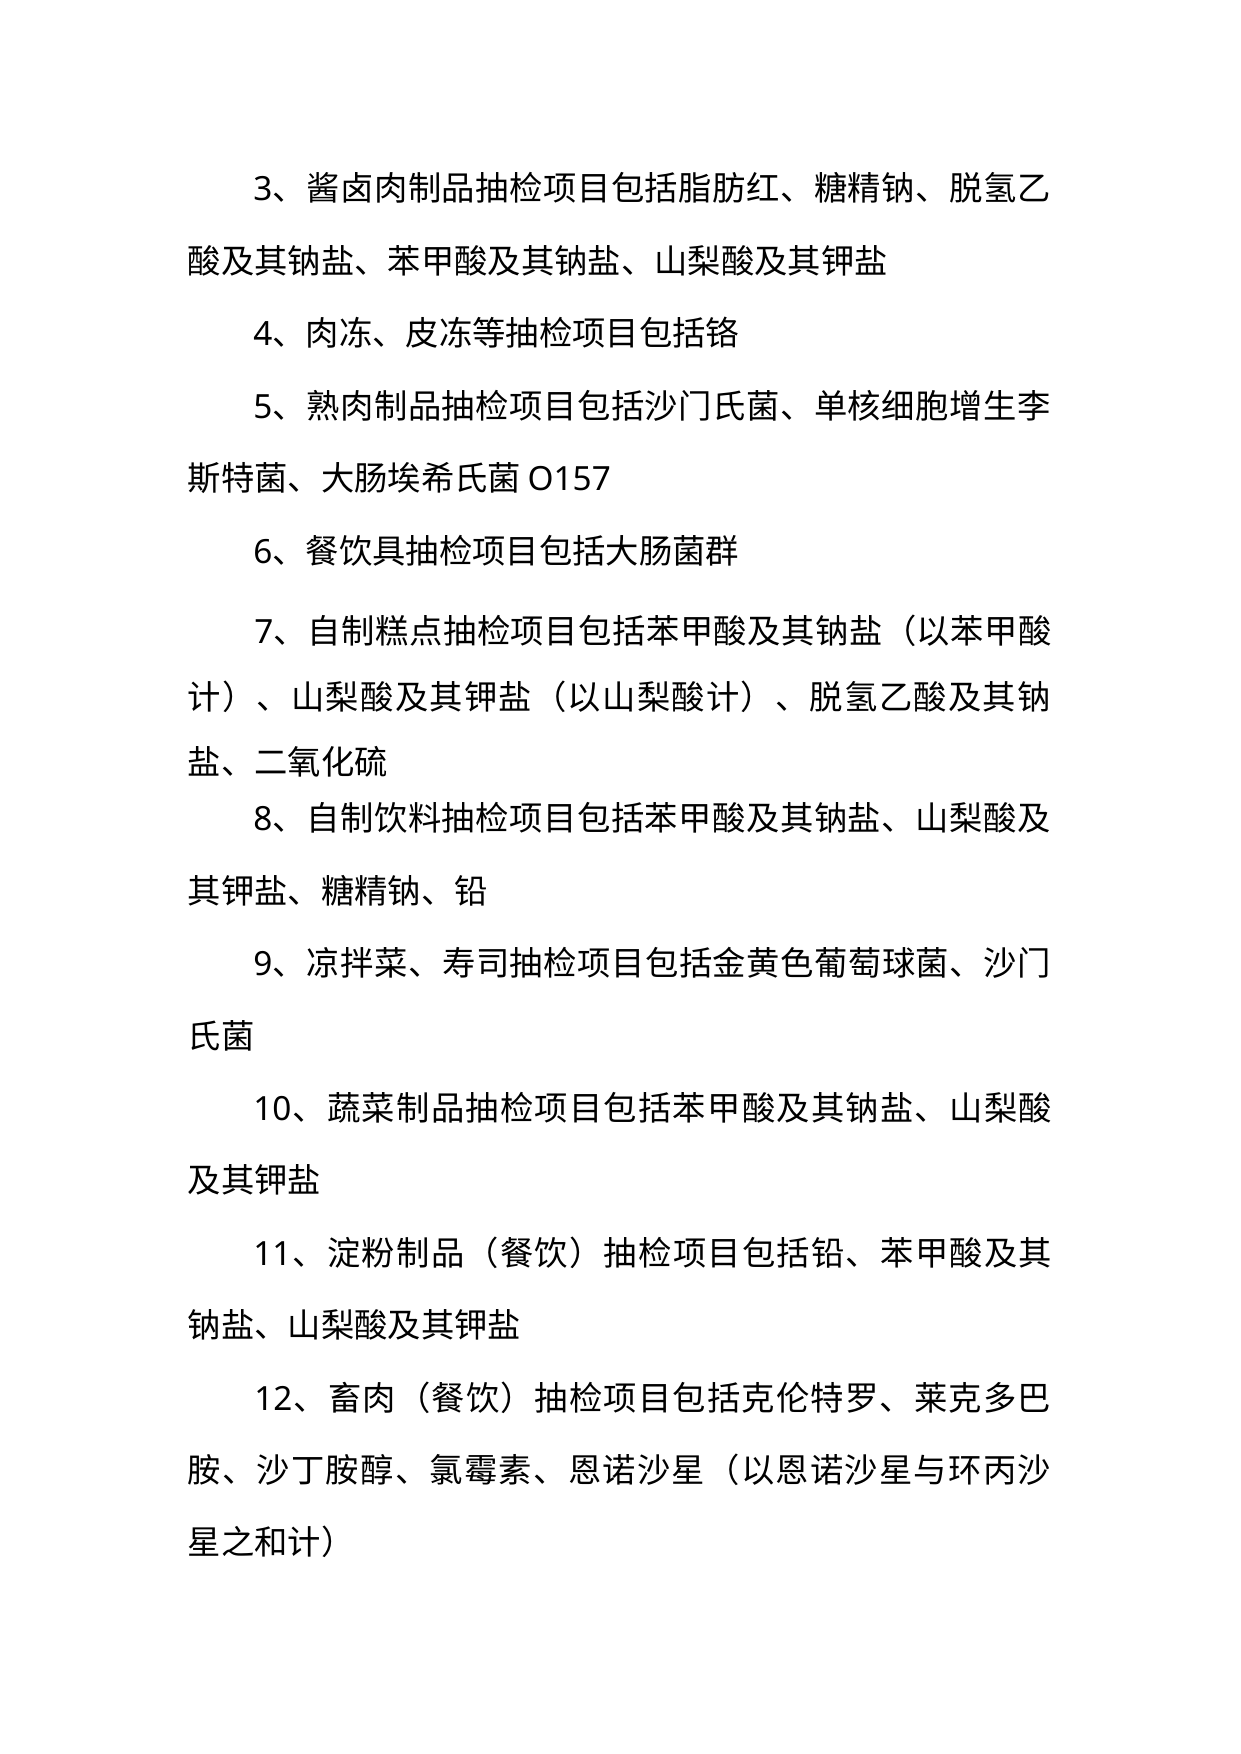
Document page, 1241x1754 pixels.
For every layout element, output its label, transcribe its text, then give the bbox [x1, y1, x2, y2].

text 7、自制糕点抽检项目包括苯甲酸及其钠盐（以苯甲酸计）、山梨酸及其钾盐（以山梨酸计）、脱氢乙酸及其钠盐、二氧化硫 [187, 597, 1053, 792]
text 5、熟肉制品抽检项目包括沙门氏菌、单核细胞增生李斯特菌、大肠埃希氏菌O157 [187, 379, 1053, 500]
text 3、酱卤肉制品抽检项目包括脂肪红、糖精钠、脱氢乙酸及其钠盐、苯甲酸及其钠盐、山梨酸及其钾盐 [187, 162, 1053, 283]
text 6、餐饮具抽检项目包括大肠菌群 [187, 524, 1053, 573]
text 4、肉冻、皮冻等抽检项目包括铬 [187, 307, 1053, 355]
text 12、畜肉（餐饮）抽检项目包括克伦特罗、莱克多巴胺、沙丁胺醇、氯霉素、恩诺沙星（以恩诺沙星与环丙沙星之和计） [187, 1371, 1053, 1564]
text 9、凉拌菜、寿司抽检项目包括金黄色葡萄球菌、沙门氏菌 [187, 937, 1053, 1058]
text 11、淀粉制品（餐饮）抽检项目包括铅、苯甲酸及其钠盐、山梨酸及其钾盐 [187, 1226, 1053, 1347]
text 10、蔬菜制品抽检项目包括苯甲酸及其钠盐、山梨酸及其钾盐 [187, 1082, 1053, 1202]
text 8、自制饮料抽检项目包括苯甲酸及其钠盐、山梨酸及其钾盐、糖精钠、铅 [187, 792, 1053, 913]
